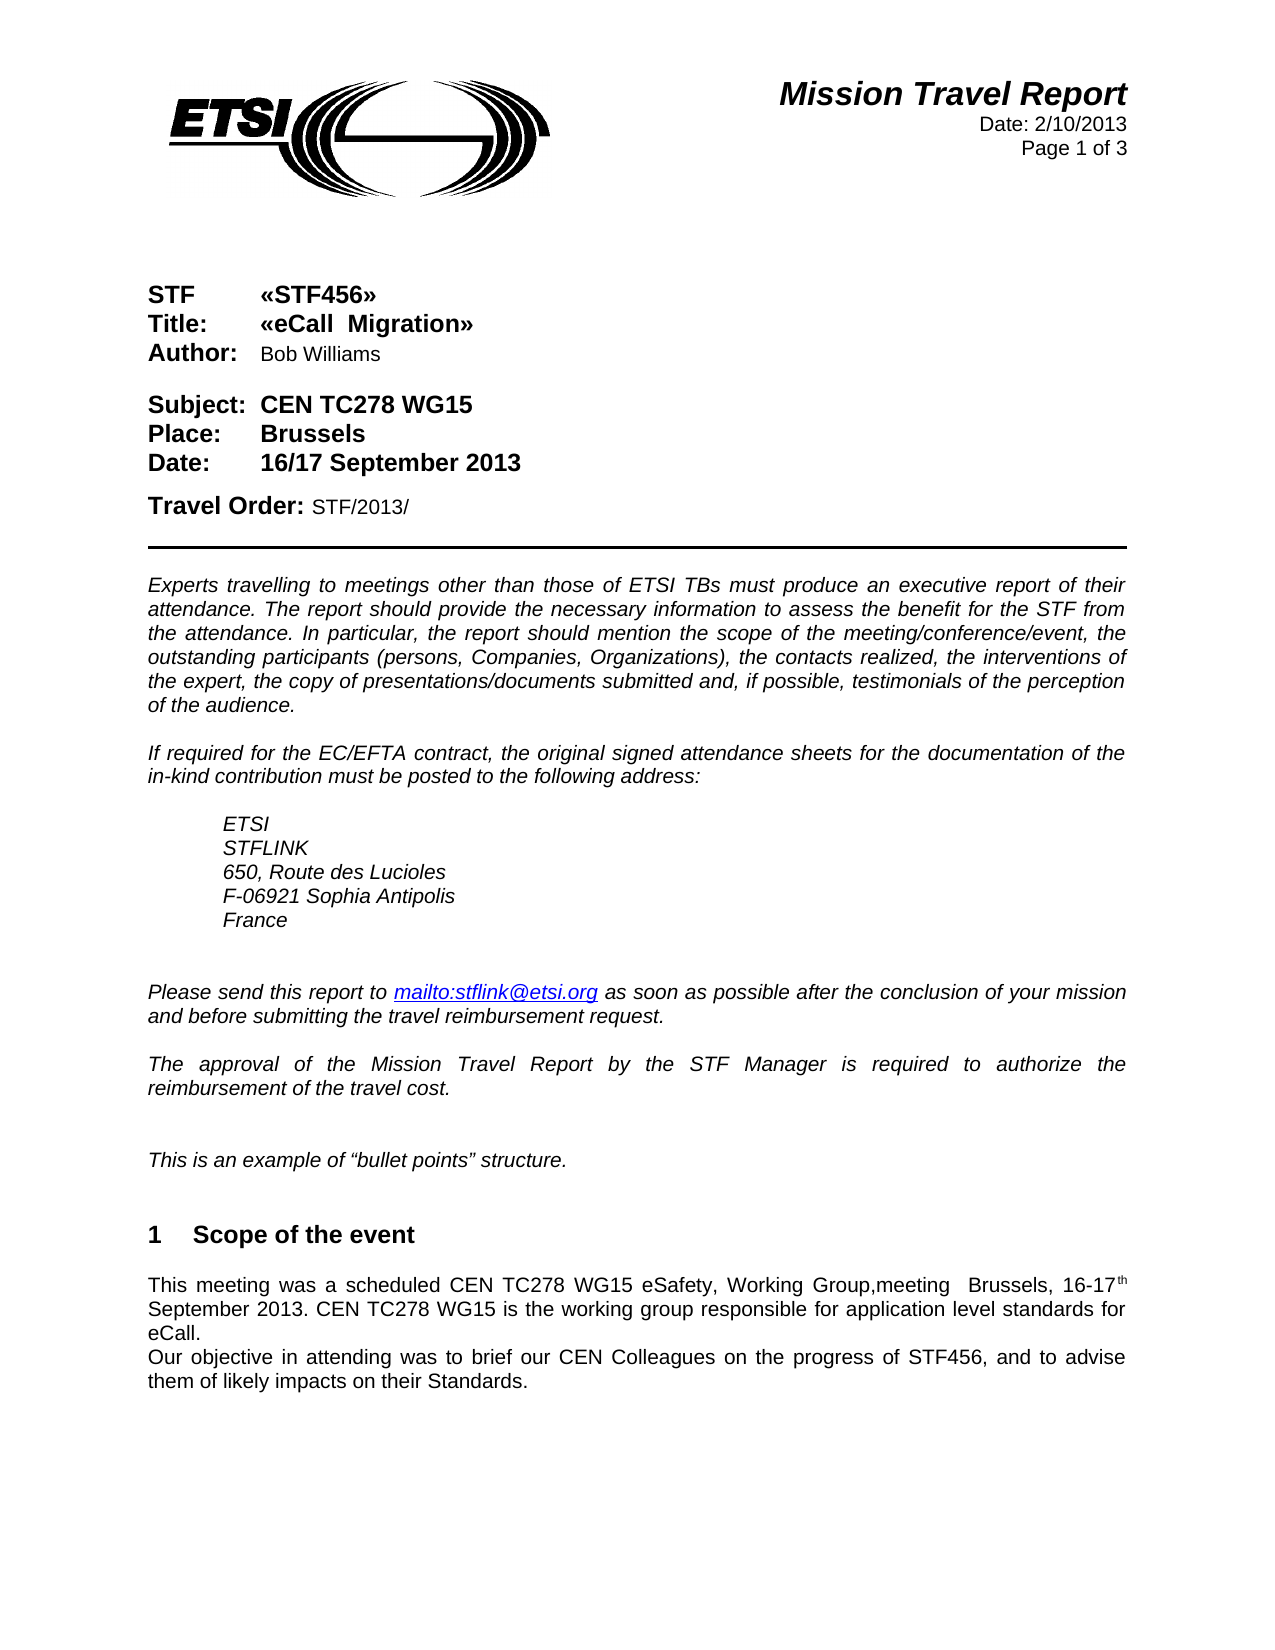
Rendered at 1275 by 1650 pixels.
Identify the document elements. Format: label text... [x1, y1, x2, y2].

text Please send this report to mailto:stflink@etsi.org as soon as possible after the conclusion of your mission and before submitting the travel reimbursement request. [148, 980, 1127, 1028]
text Place: Brussels [148, 419, 1127, 448]
text Date: 16/17 September 2013 [148, 448, 1127, 476]
text STF «STF456» [148, 280, 1127, 309]
text Author: Bob Williams [148, 337, 1127, 366]
text This is an example of “bullet points” structure. [148, 1148, 1127, 1172]
text Subject: CEN TC278 WG15 [148, 390, 1127, 419]
text F-06921 Sophia Antipolis [223, 884, 1127, 908]
text Our objective in attending was to brief our CEN Colleagues on the progress of STF456, and to advise them of likely impacts on their Standards. [148, 1345, 1127, 1393]
text 650, Route des Lucioles [223, 860, 1127, 884]
text This meeting was a scheduled CEN TC278 WG15 eSafety, Working Group,meeting Brussels, 16-17th September 2013. CEN TC278 WG15 is the working group responsible for application level standards for eCall. [148, 1273, 1127, 1345]
text France [223, 908, 1127, 932]
text STFLINK [223, 836, 1127, 860]
subtitle Scope of the event [148, 1219, 1127, 1248]
text Experts travelling to meetings other than those of ETSI TBs must produce an executive report of their attendance. The report should provide the necessary information to assess the benefit for the STF from the attendance. In particular, the report should mention the scope of the meeting/conference/event, the outstanding participants (persons, Companies, Organizations), the contacts realized, the interventions of the expert, the copy of presentations/documents submitted and, if possible, testimonials of the perception of the audience. [148, 573, 1127, 716]
text If required for the EC/EFTA contract, the original signed attendance sheets for the documentation of the in-kind contribution must be posted to the following address: [148, 740, 1127, 788]
text Travel Order: STF/2013/ [148, 491, 1127, 519]
text ETSI [223, 812, 1127, 836]
picture [166, 80, 552, 198]
text The approval of the Mission Travel Report by the STF Manager is required to authorize the reimbursement of the travel cost. [148, 1052, 1127, 1100]
text Title: «eCall Migration» [148, 309, 1127, 337]
